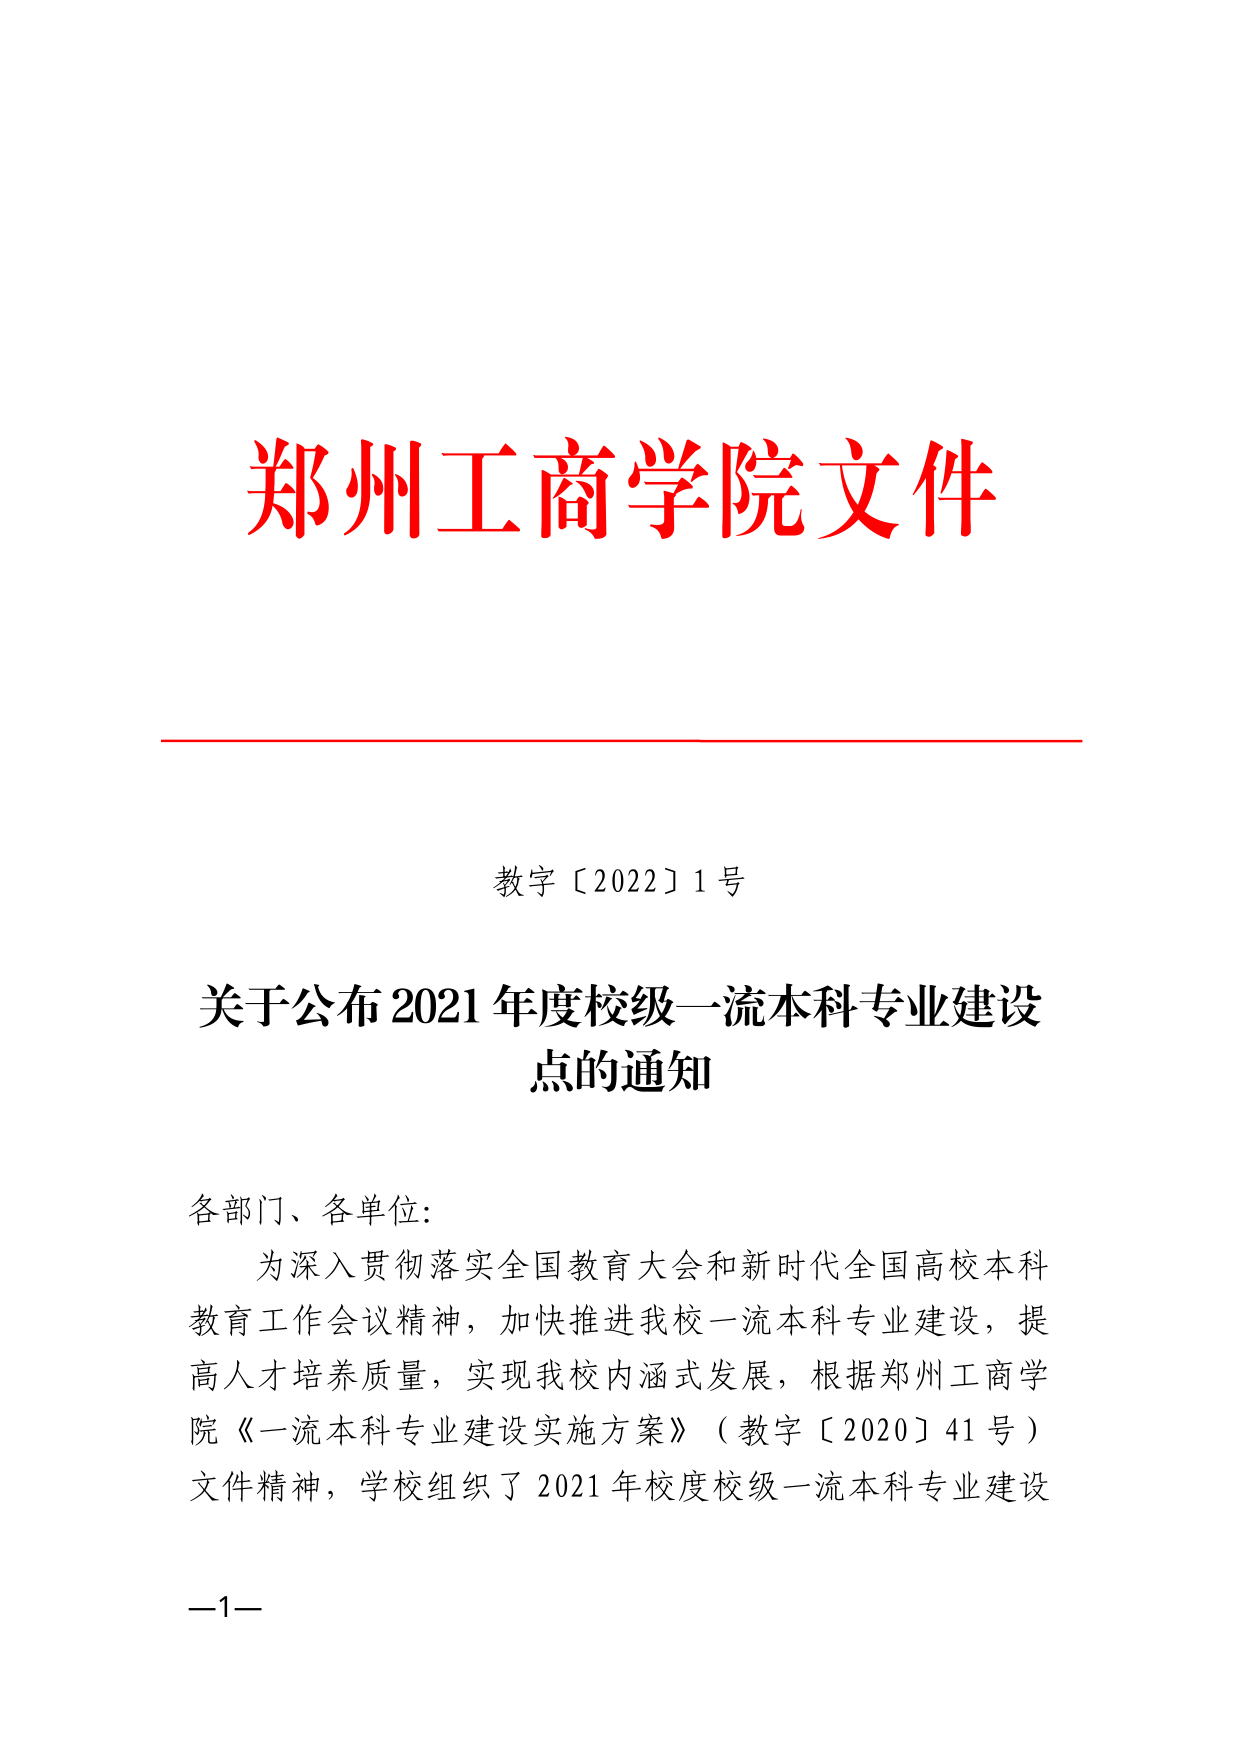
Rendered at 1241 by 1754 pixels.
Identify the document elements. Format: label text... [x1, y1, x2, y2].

text 教字〔2022〕1号 [187, 847, 1053, 912]
text 各部门、各单位： [187, 1189, 1053, 1227]
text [187, 1244, 1053, 1503]
text 关于公布2021年度校级一流本科专业建设点的通知 [187, 977, 1053, 1107]
